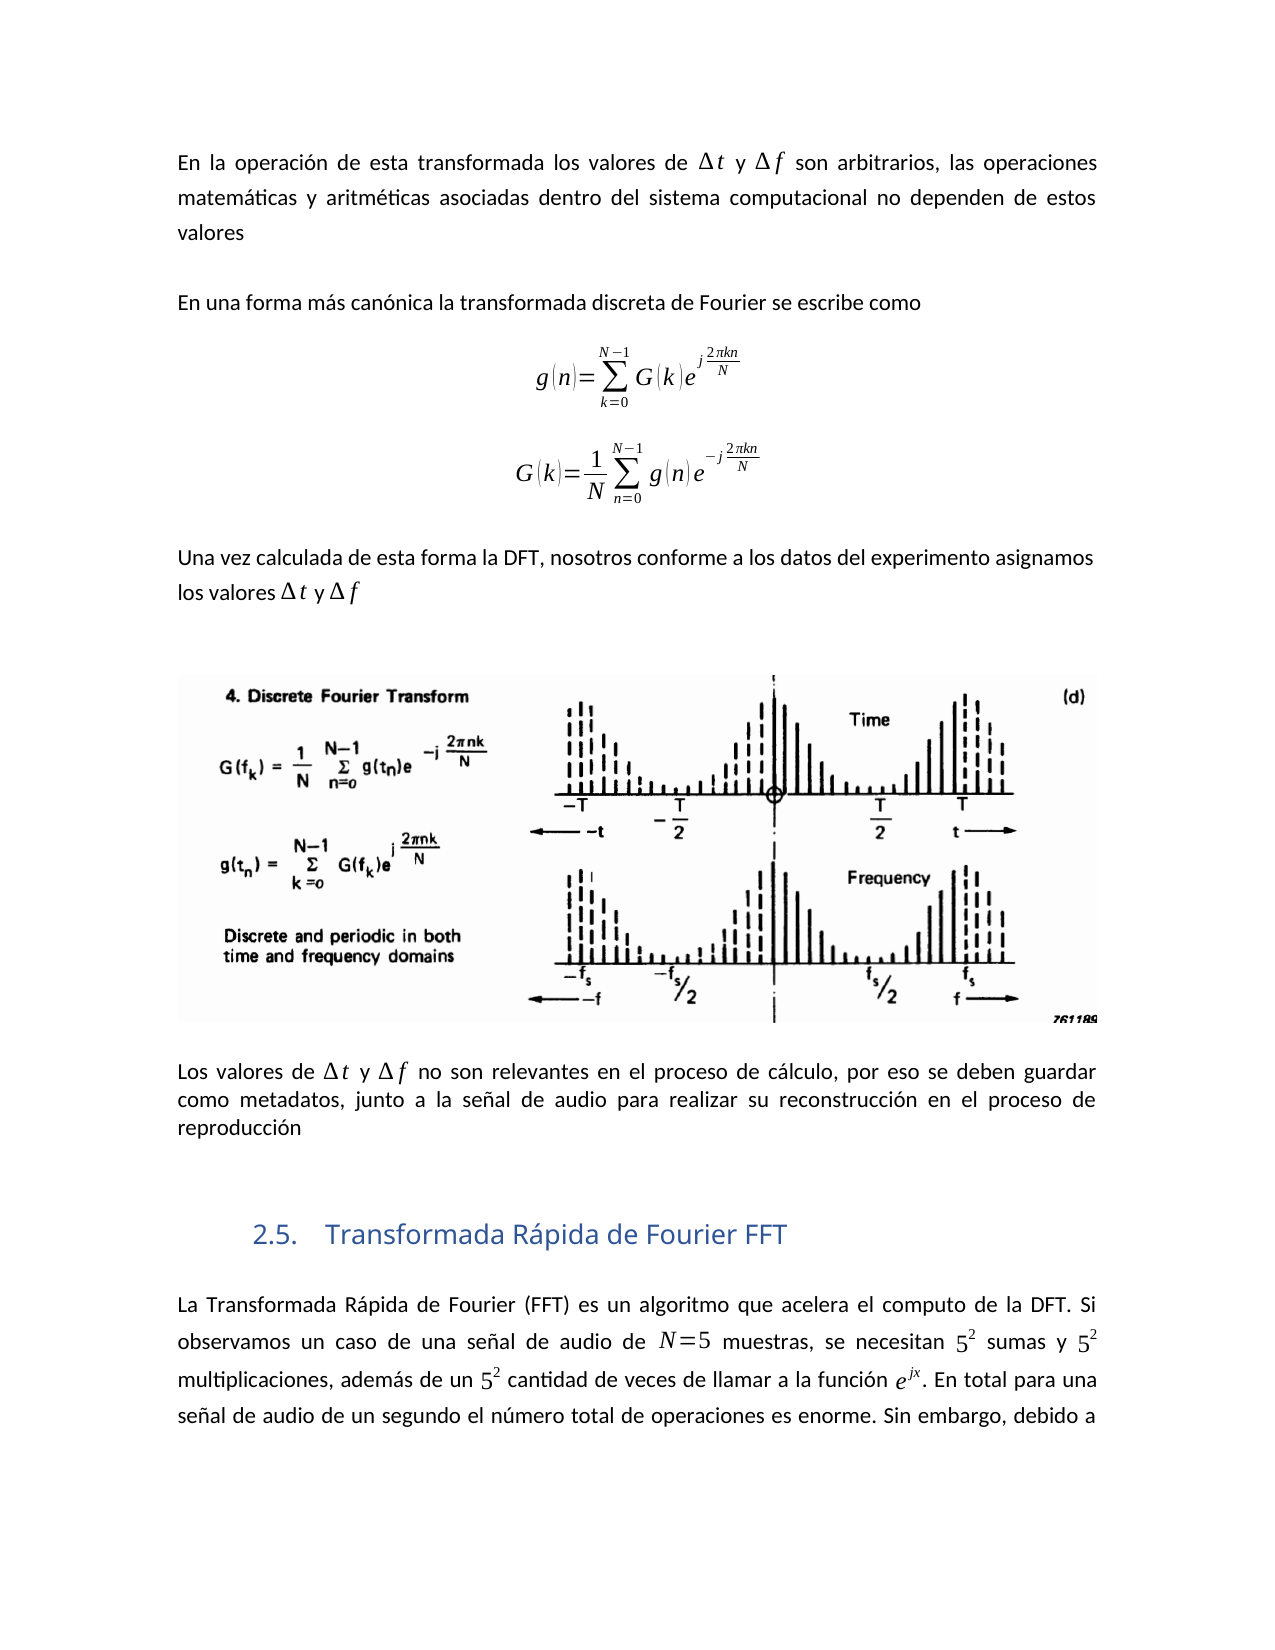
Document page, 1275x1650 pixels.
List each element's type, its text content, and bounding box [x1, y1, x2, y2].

text En una forma más canónica la transformada discreta de Fourier se escribe como [177, 288, 1098, 316]
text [177, 1290, 1098, 1430]
text Los valores de y no son relevantes en el proceso de cálculo, por eso se deben guardar como metadatos, junto a la señal de audio para realizar su reconstrucción en el proceso de reproducción [177, 1057, 1098, 1141]
text En la operación de esta transformada los valores de y son arbitrarios, las operaciones matemáticas y aritméticas asociadas dentro del sistema computacional no dependen de estos valores [177, 148, 1098, 246]
subtitle Transformada Rápida de Fourier FFT [252, 1216, 1098, 1252]
picture [177, 675, 1098, 1023]
text Una vez calculada de esta forma la DFT, nosotros conforme a los datos del experimento asignamos los valores y [177, 543, 1098, 606]
